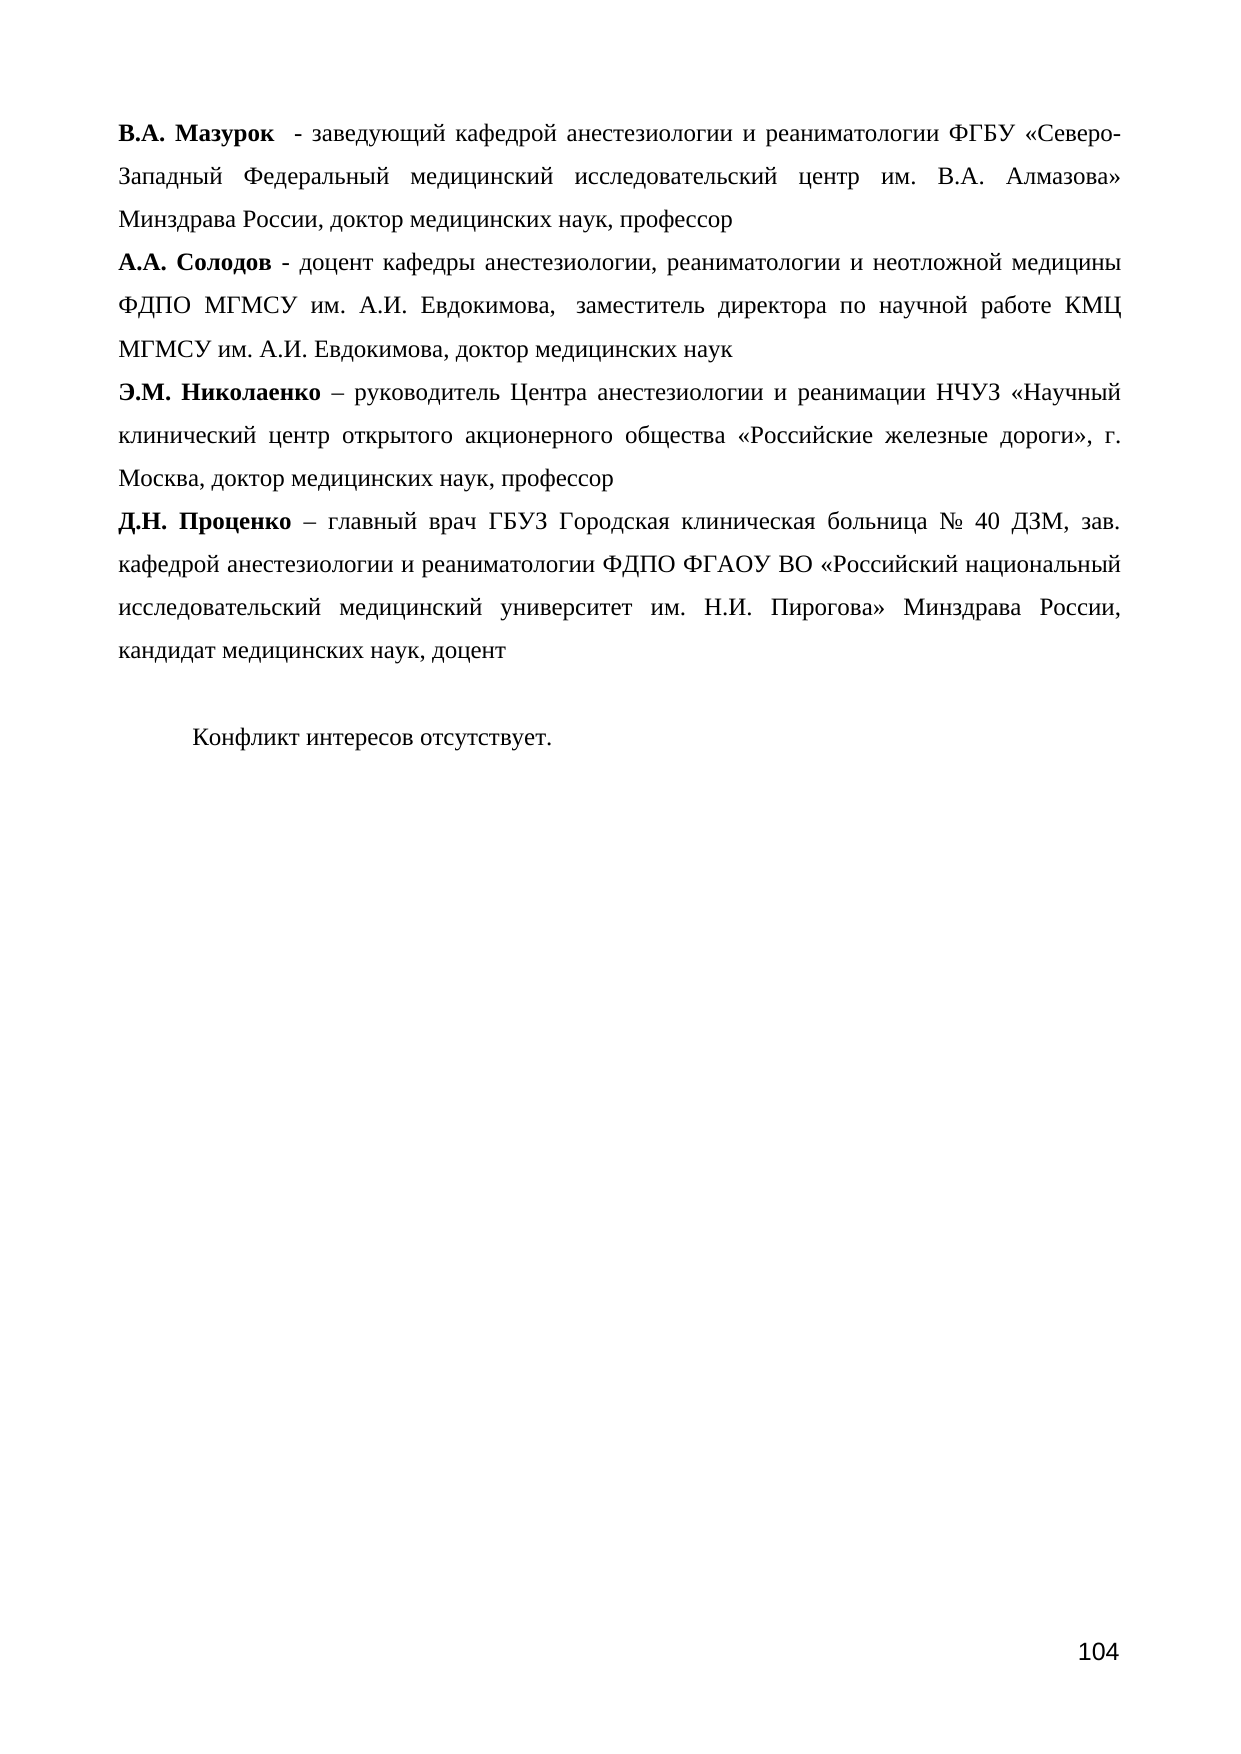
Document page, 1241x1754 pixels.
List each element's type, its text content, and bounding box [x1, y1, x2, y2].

text Д.Н. Проценко – главный врач ГБУЗ Городская клиническая больница № 40 ДЗМ, зав. кафедрой анестезиологии и реаниматологии ФДПО ФГАОУ ВО «Российский национальный исследовательский медицинский университет им. Н.И. Пирогова» Минздрава России, кандидат медицинских наук, доцент [118, 506, 1122, 664]
text В.А. Мазурок - заведующий кафедрой анестезиологии и реаниматологии ФГБУ «Северо-Западный Федеральный медицинский исследовательский центр им. В.А. Алмазова» Минздрава России, доктор медицинских наук, профессор [118, 118, 1122, 233]
text А.А. Солодов - доцент кафедры анестезиологии, реаниматологии и неотложной медицины ФДПО МГМСУ им. А.И. Евдокимова, заместитель директора по научной работе КМЦ МГМСУ им. А.И. Евдокимова, доктор медицинских наук [118, 247, 1122, 362]
text Конфликт интересов отсутствует. [118, 722, 1122, 751]
text Э.М. Николаенко – руководитель Центра анестезиологии и реанимации НЧУЗ «Научный клинический центр открытого акционерного общества «Российские железные дороги», г. Москва, доктор медицинских наук, профессор [118, 377, 1122, 492]
